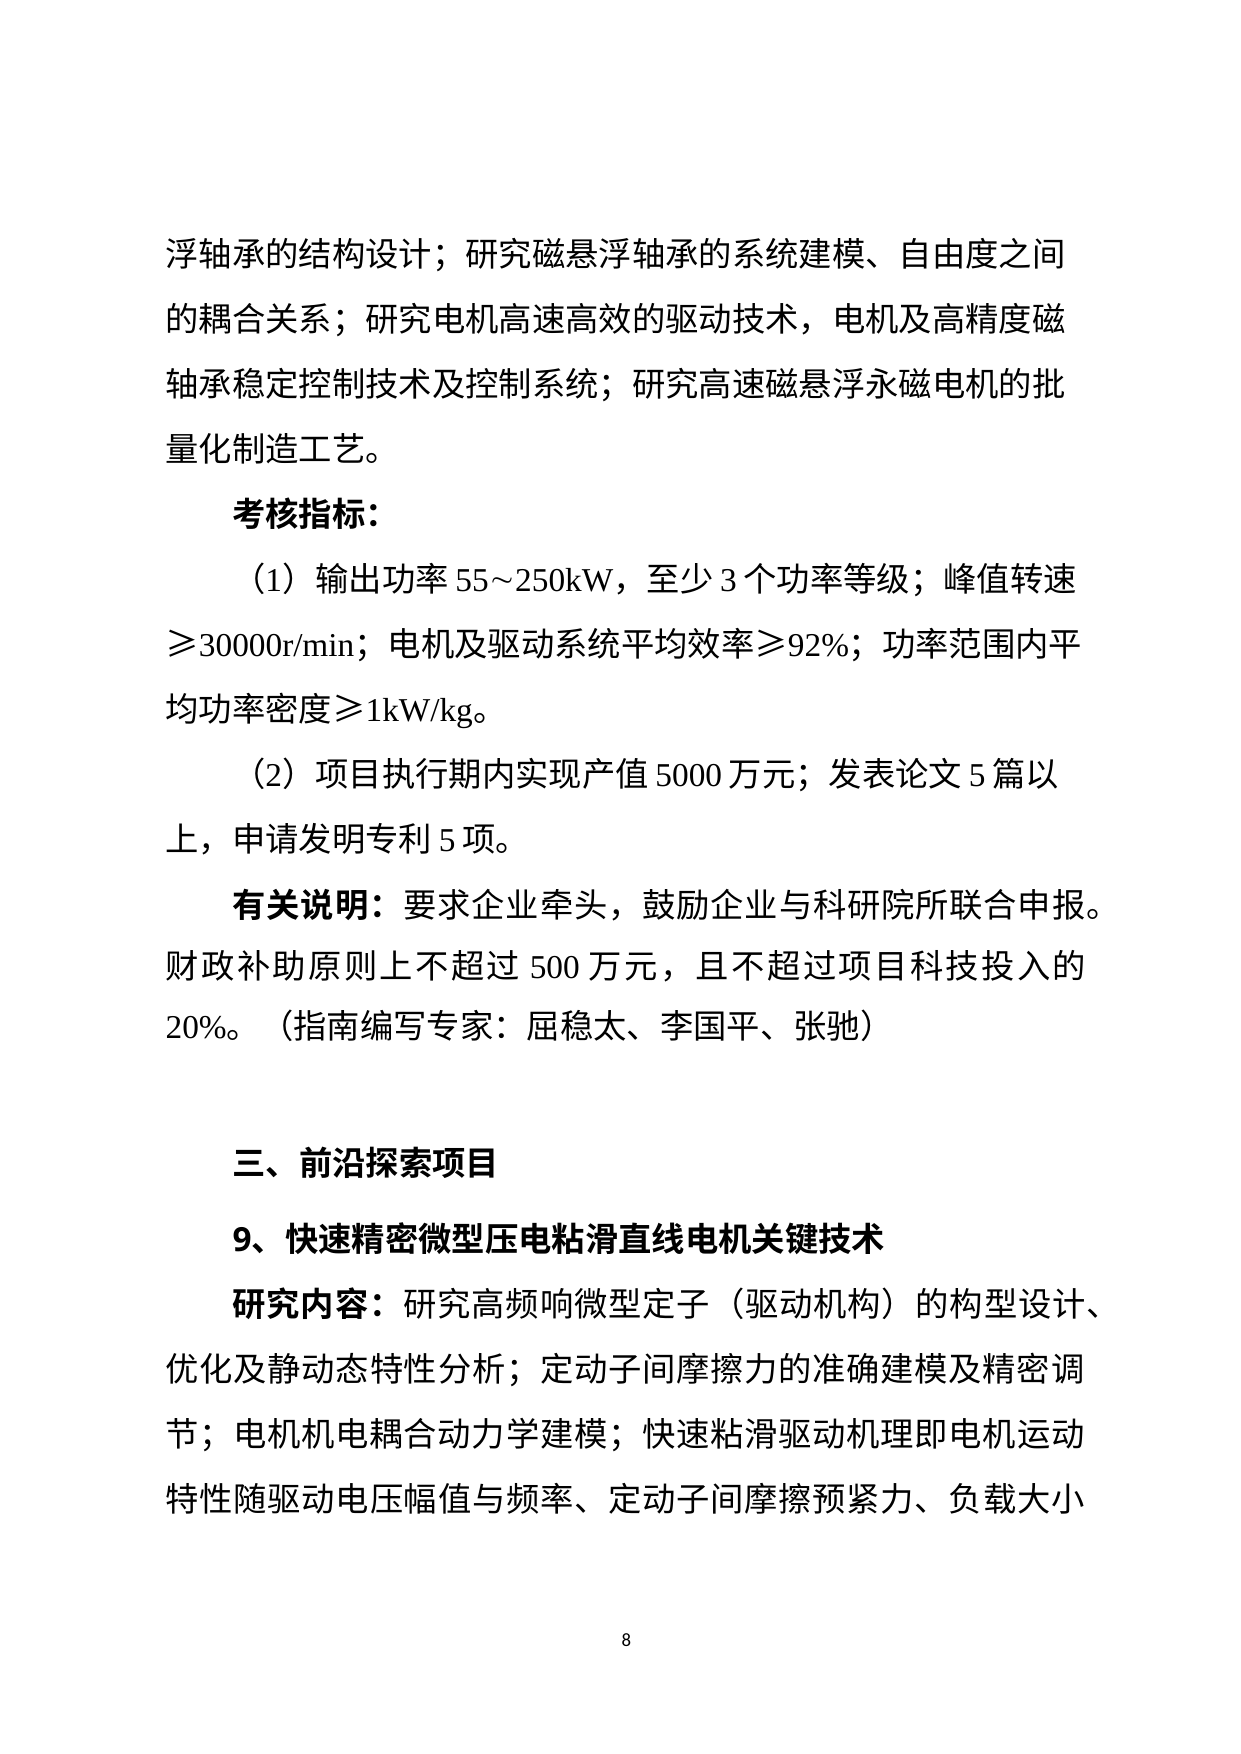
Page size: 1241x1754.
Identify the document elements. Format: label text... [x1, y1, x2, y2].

text 考核指标： [165, 479, 1087, 544]
text （2）项目执行期内实现产值5000万元；发表论文5篇以上，申请发明专利5项。 [165, 739, 1087, 869]
text 有关说明：要求企业牵头，鼓励企业与科研院所联合申报。财政补助原则上不超过500万元，且不超过项目科技投入的20%。（指南编写专家：屈稳太、李国平、张驰） [165, 869, 1087, 1051]
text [165, 219, 1087, 479]
text 三、前沿探索项目 [165, 1127, 1087, 1188]
text （1）输出功率55250kW，至少3个功率等级；峰值转速≥30000r/min；电机及驱动系统平均效率≥92%；功率范围内平均功率密度≥1kW/kg。 [165, 544, 1087, 739]
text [165, 1269, 1087, 1529]
text 9、快速精密微型压电粘滑直线电机关键技术 [165, 1204, 1087, 1269]
